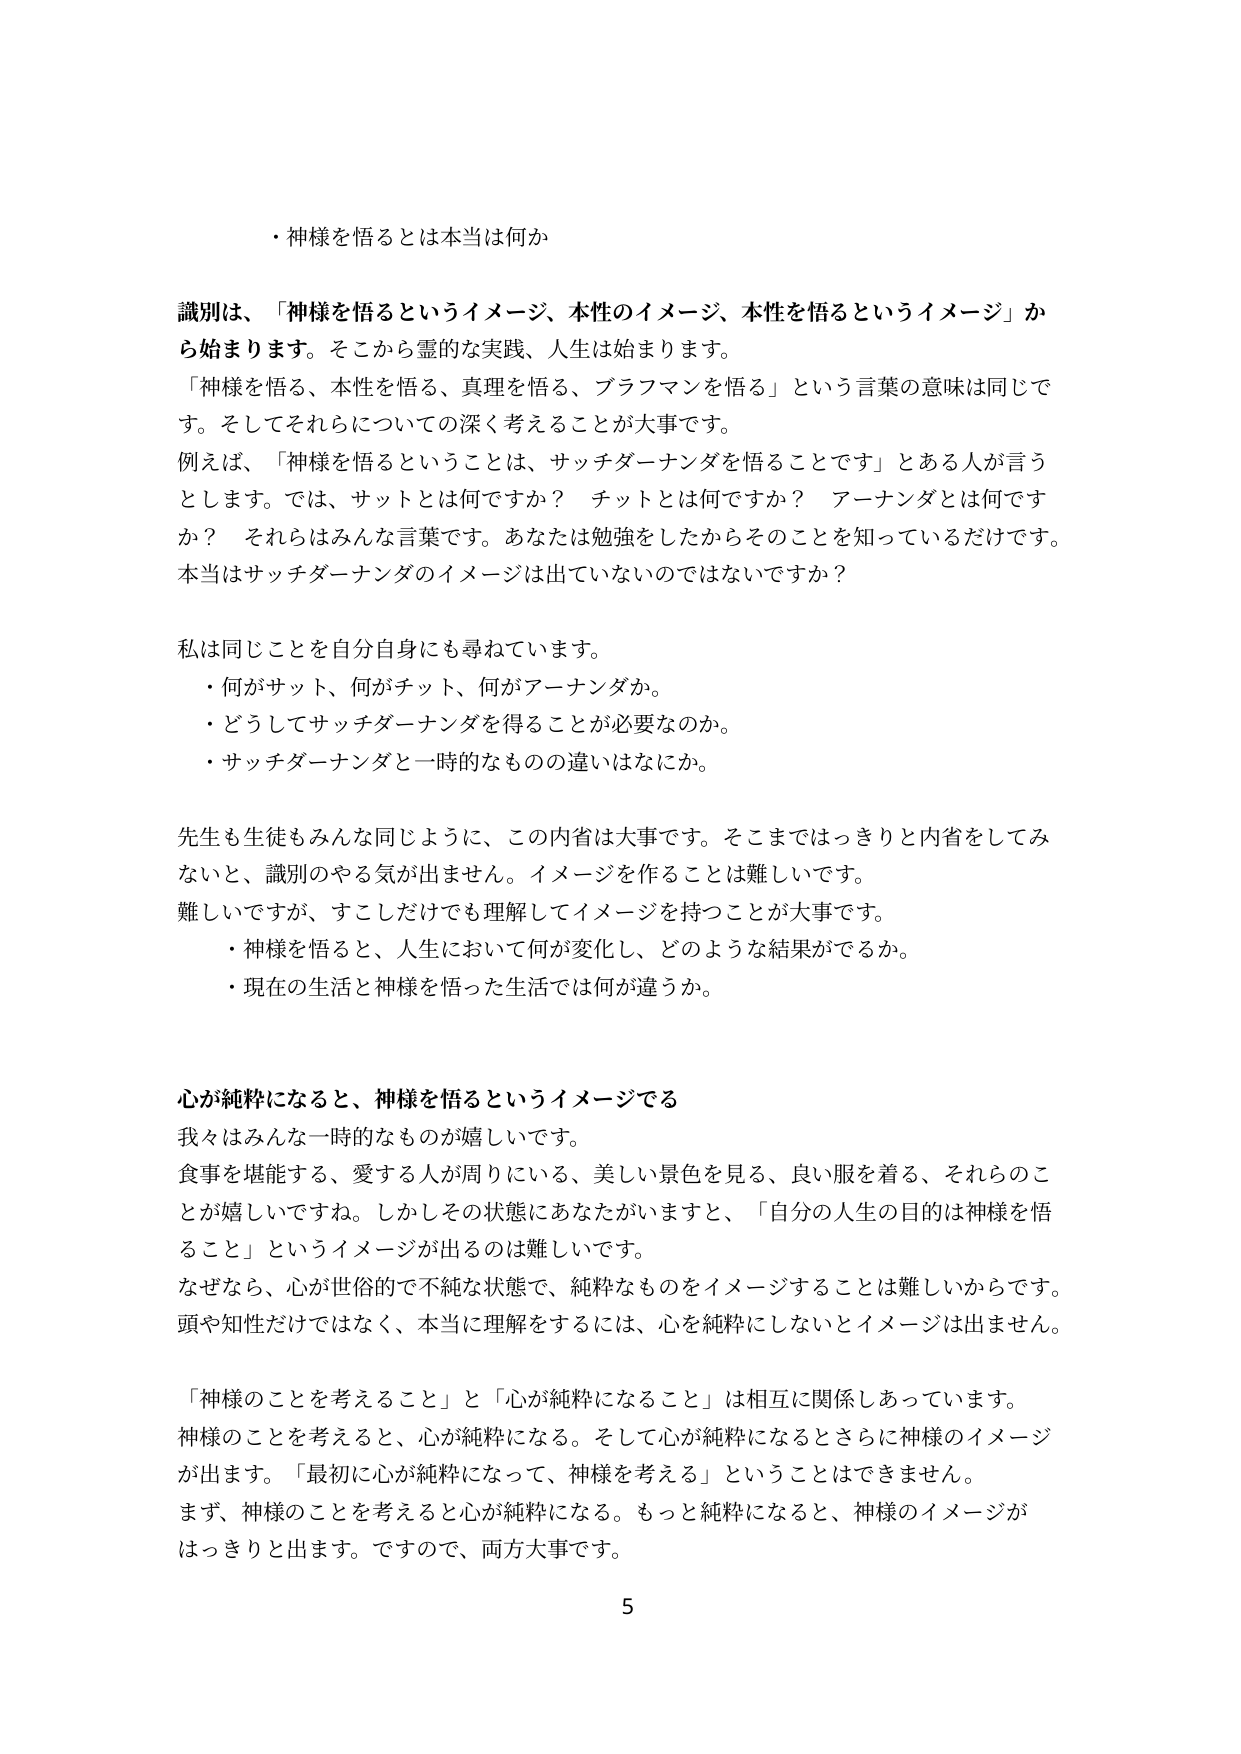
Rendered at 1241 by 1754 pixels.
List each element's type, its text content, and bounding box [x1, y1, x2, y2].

text 難しいですが、すこしだけでも理解してイメージを持つことが大事です。 [177, 892, 1063, 929]
text 食事を堪能する、愛する人が周りにいる、美しい景色を見る、良い服を着る、それらのことが嬉しいですね。しかしその状態にあなたがいますと、「自分の人生の目的は神様を悟ること」というイメージが出るのは難しいです。 [177, 1154, 1063, 1267]
text 我々はみんな一時的なものが嬉しいです。 [177, 1117, 1063, 1154]
text 「神様を悟る、本性を悟る、真理を悟る、ブラフマンを悟る」という言葉の意味は同じです。そしてそれらについての深く考えることが大事です。 [177, 367, 1063, 442]
text 頭や知性だけではなく、本当に理解をするには、心を純粋にしないとイメージは出ません。 [177, 1304, 1063, 1342]
text 例えば、「神様を悟るということは、サッチダーナンダを悟ることです」とある人が言うとします。では、サットとは何ですか？ チットとは何ですか？ アーナンダとは何ですか？ それらはみんな言葉です。あなたは勉強をしたからそのことを知っているだけです。 [177, 442, 1063, 554]
text ・サッチダーナンダと一時的なものの違いはなにか。 [177, 742, 1063, 779]
text 先生も生徒もみんな同じように、この内省は大事です。そこまではっきりと内省をしてみないと、識別のやる気が出ません。イメージを作ることは難しいです。 [177, 817, 1063, 892]
text ・何がサット、何がチット、何がアーナンダか。 [177, 667, 1063, 704]
text ・神様を悟るとは本当は何か [177, 217, 1063, 254]
text ・現在の生活と神様を悟った生活では何が違うか。 [177, 967, 1063, 1004]
text 神様のことを考えると、心が純粋になる。そして心が純粋になるとさらに神様のイメージが出ます。「最初に心が純粋になって、神様を考える」ということはできません。 [177, 1417, 1063, 1492]
text 「神様のことを考えること」と「心が純粋になること」は相互に関係しあっています。 [177, 1379, 1063, 1417]
text なぜなら、心が世俗的で不純な状態で、純粋なものをイメージすることは難しいからです。 [177, 1267, 1063, 1304]
text 本当はサッチダーナンダのイメージは出ていないのではないですか？ [177, 554, 1063, 592]
text 心が純粋になると、神様を悟るというイメージでる [177, 1079, 1063, 1117]
text ・神様を悟ると、人生において何が変化し、どのような結果がでるか。 [177, 929, 1063, 967]
text ・どうしてサッチダーナンダを得ることが必要なのか。 [177, 704, 1063, 742]
text 私は同じことを自分自身にも尋ねています。 [177, 629, 1063, 667]
text 識別は、「神様を悟るというイメージ、本性のイメージ、本性を悟るというイメージ」から始まります。そこから霊的な実践、人生は始まります。 [177, 292, 1063, 367]
text まず、神様のことを考えると心が純粋になる。もっと純粋になると、神様のイメージがはっきりと出ます。ですので、両方大事です。 [177, 1492, 1063, 1567]
